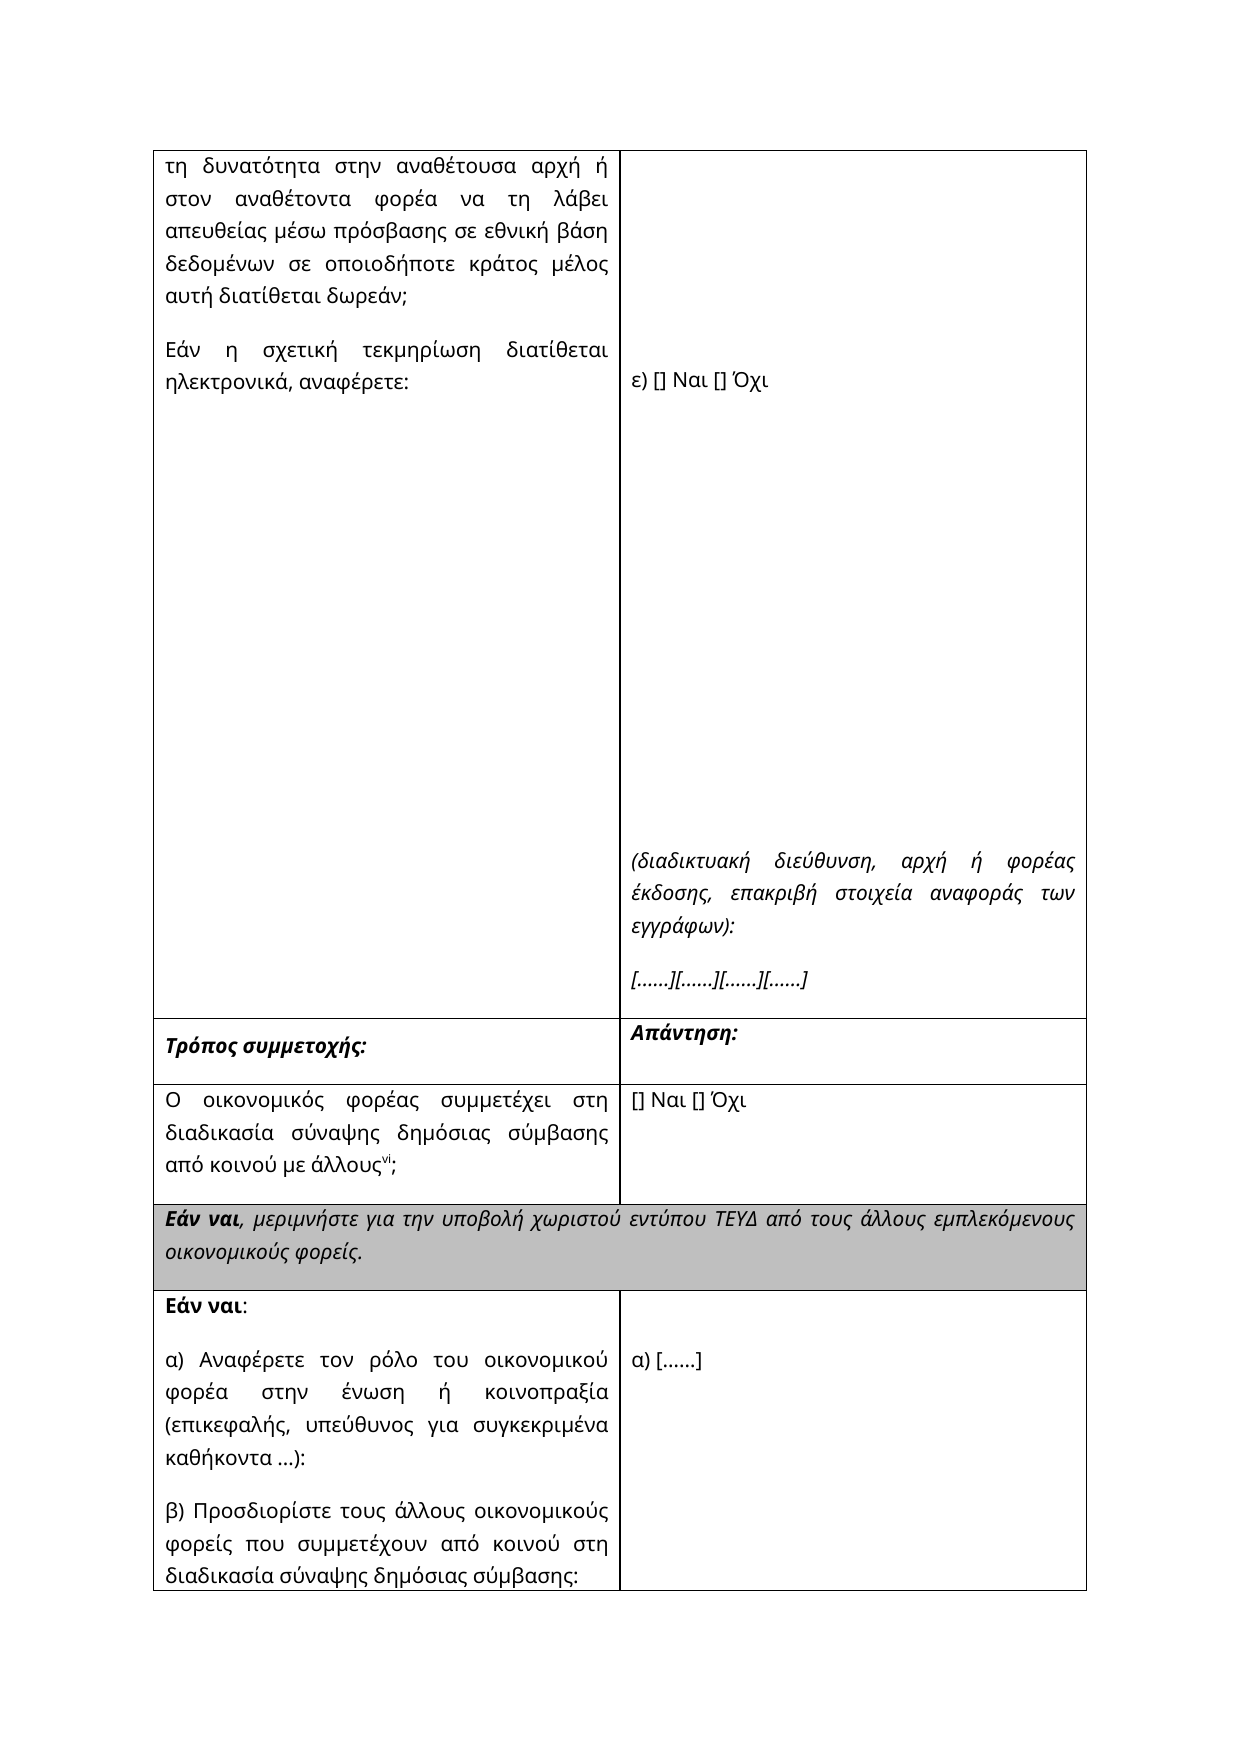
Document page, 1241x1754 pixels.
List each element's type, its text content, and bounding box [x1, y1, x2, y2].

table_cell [154, 151, 619, 1017]
table_cell Απάντηση: [621, 1019, 1086, 1084]
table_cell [154, 1291, 619, 1590]
table_cell Τρόπος συμμετοχής: [154, 1019, 619, 1084]
table_cell Ο οικονομικός φορέας συμμετέχει στη διαδικασία σύναψης δημόσιας σύμβασης από κοινού με άλλους; [154, 1085, 619, 1203]
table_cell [621, 151, 1086, 1017]
table_cell Εάν ναι, μεριμνήστε για την υποβολή χωριστού εντύπου ΤΕΥΔ από τους άλλους εμπλεκόμενους οικονομικούς φορείς. [154, 1205, 1086, 1290]
table_cell [] Ναι [] Όχι [621, 1085, 1086, 1203]
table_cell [621, 1291, 1086, 1590]
